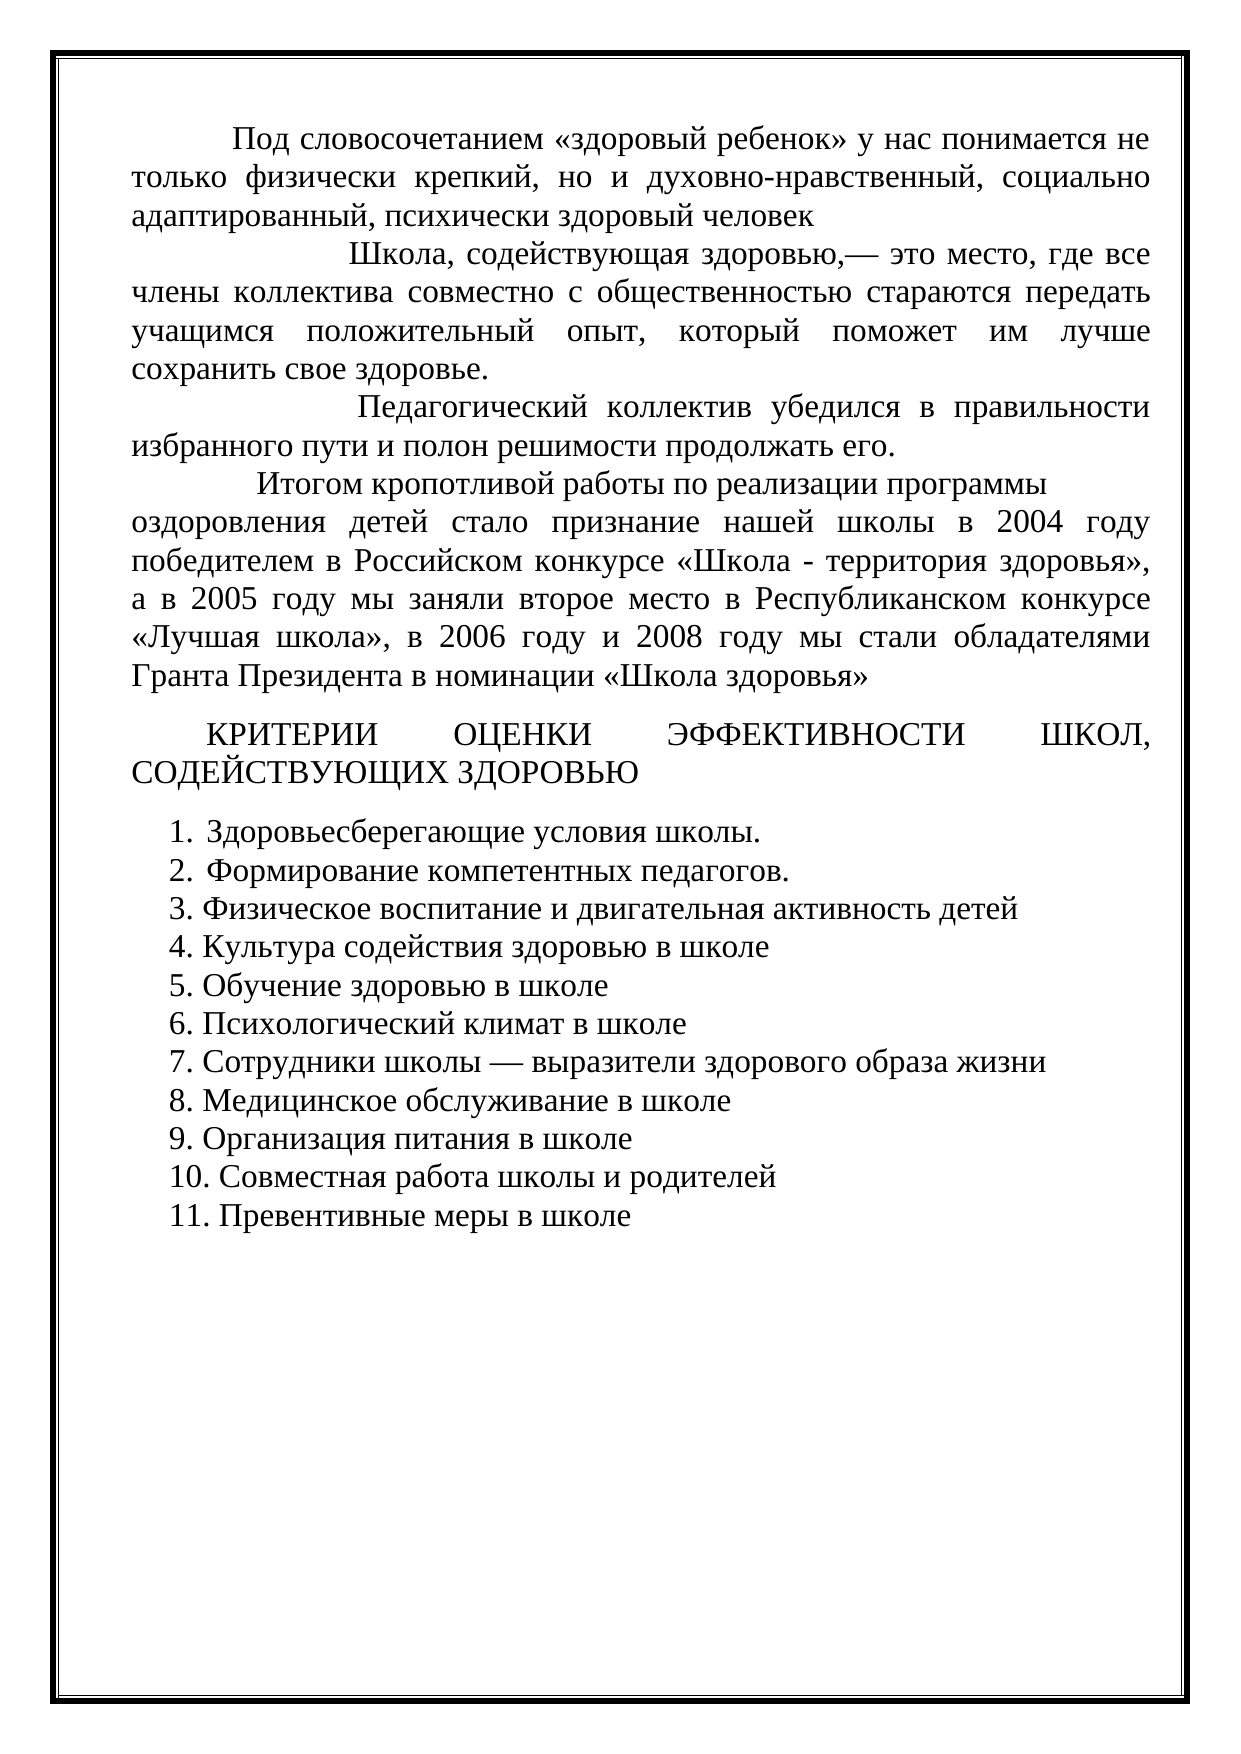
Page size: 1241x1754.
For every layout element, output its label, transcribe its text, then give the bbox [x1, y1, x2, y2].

text Итогом кропотливой работы по реализации программы [131, 463, 1152, 501]
text 6. Психологический климат в школе [169, 1003, 1152, 1041]
text 9. Организация питания в школе [169, 1118, 1152, 1156]
text 7. Сотрудники школы — выразители здорового образа жизни [169, 1041, 1152, 1080]
text Школа, содействующая здоровью,— это место, где все члены коллектива совместно с общественностью стараются передать учащимся положительный опыт, который поможет им лучше сохранить свое здоровье. [131, 233, 1152, 386]
text 8. Медицинское обслуживание в школе [169, 1080, 1152, 1118]
list Здоровьесберегающие условия школы. [169, 811, 1152, 850]
list Формирование компетентных педагогов. [169, 850, 1152, 888]
text Педагогический коллектив убедился в правильности избранного пути и полон решимости продолжать его. [131, 386, 1152, 463]
text Под словосочетанием «здоровый ребенок» у нас понимается не только физически крепкий, но и духовно-нравственный, социально адаптированный, психически здоровый человек [131, 118, 1152, 233]
text КРИТЕРИИ ОЦЕНКИ ЭФФЕКТИВНОСТИ ШКОЛ, СОДЕЙСТВУЮЩИХ ЗДОРОВЬЮ [131, 714, 1152, 791]
text 11. Превентивные меры в школе [169, 1195, 1152, 1233]
text 3. Физическое воспитание и двигательная активность детей [169, 888, 1152, 926]
text оздоровления детей стало признание нашей школы в 2004 году победителем в Российском конкурсе «Школа - территория здоровья», а в 2005 году мы заняли второе место в Республиканском конкурсе «Лучшая школа», в 2006 году и 2008 году мы стали обладателями Гранта Президента в номинации «Школа здоровья» [131, 501, 1152, 693]
text 10. Совместная работа школы и родителей [169, 1156, 1152, 1195]
text 4. Культура содействия здоровью в школе [169, 926, 1152, 965]
text 5. Обучение здоровью в школе [169, 965, 1152, 1003]
